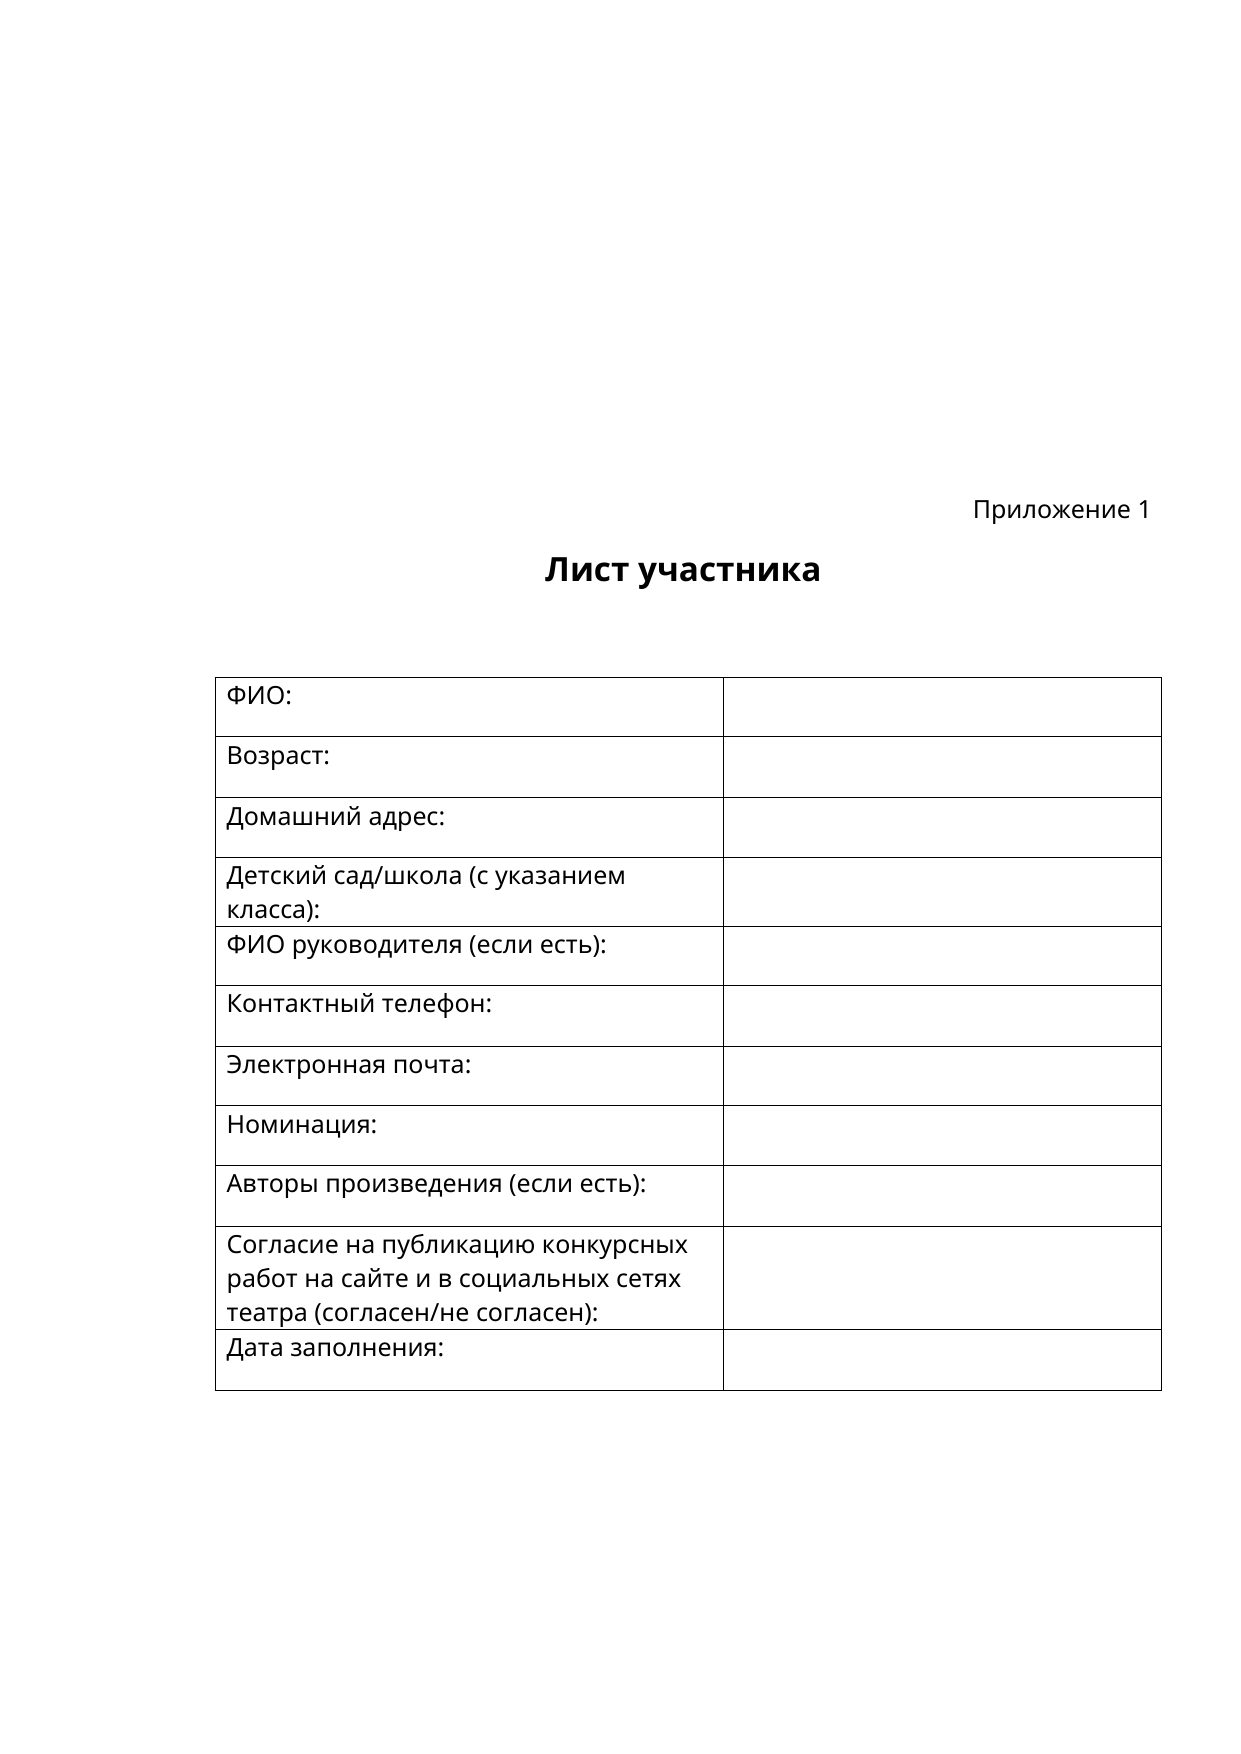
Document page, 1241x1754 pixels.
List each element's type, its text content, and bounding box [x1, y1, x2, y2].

table_cell [724, 1047, 1161, 1105]
table_cell [724, 1330, 1161, 1390]
table_cell Согласие на публикацию конкурсных работ на сайте и в социальных сетях театра (согласен/не согласен): [216, 1227, 723, 1329]
table_cell Номинация: [216, 1106, 723, 1165]
table_cell Авторы произведения (если есть): [216, 1166, 723, 1226]
table_cell Возраст: [216, 737, 723, 797]
table_cell ФИО руководителя (если есть): [216, 927, 723, 985]
text Приложение 1 [215, 492, 1152, 526]
table_cell [724, 927, 1161, 985]
table_cell [724, 1106, 1161, 1165]
table_cell [724, 1166, 1161, 1226]
table_cell [724, 1227, 1161, 1329]
table_header ФИО: [216, 678, 723, 736]
table_cell [724, 737, 1161, 797]
table_cell Детский сад/школа (с указанием класса): [216, 858, 723, 926]
table_cell [724, 858, 1161, 926]
text Лист участника [215, 546, 1152, 591]
table_cell [724, 986, 1161, 1046]
table_header [724, 678, 1161, 736]
table_cell [724, 798, 1161, 857]
table_cell Домашний адрес: [216, 798, 723, 857]
table_cell Дата заполнения: [216, 1330, 723, 1390]
table_cell Контактный телефон: [216, 986, 723, 1046]
table_cell Электронная почта: [216, 1047, 723, 1105]
